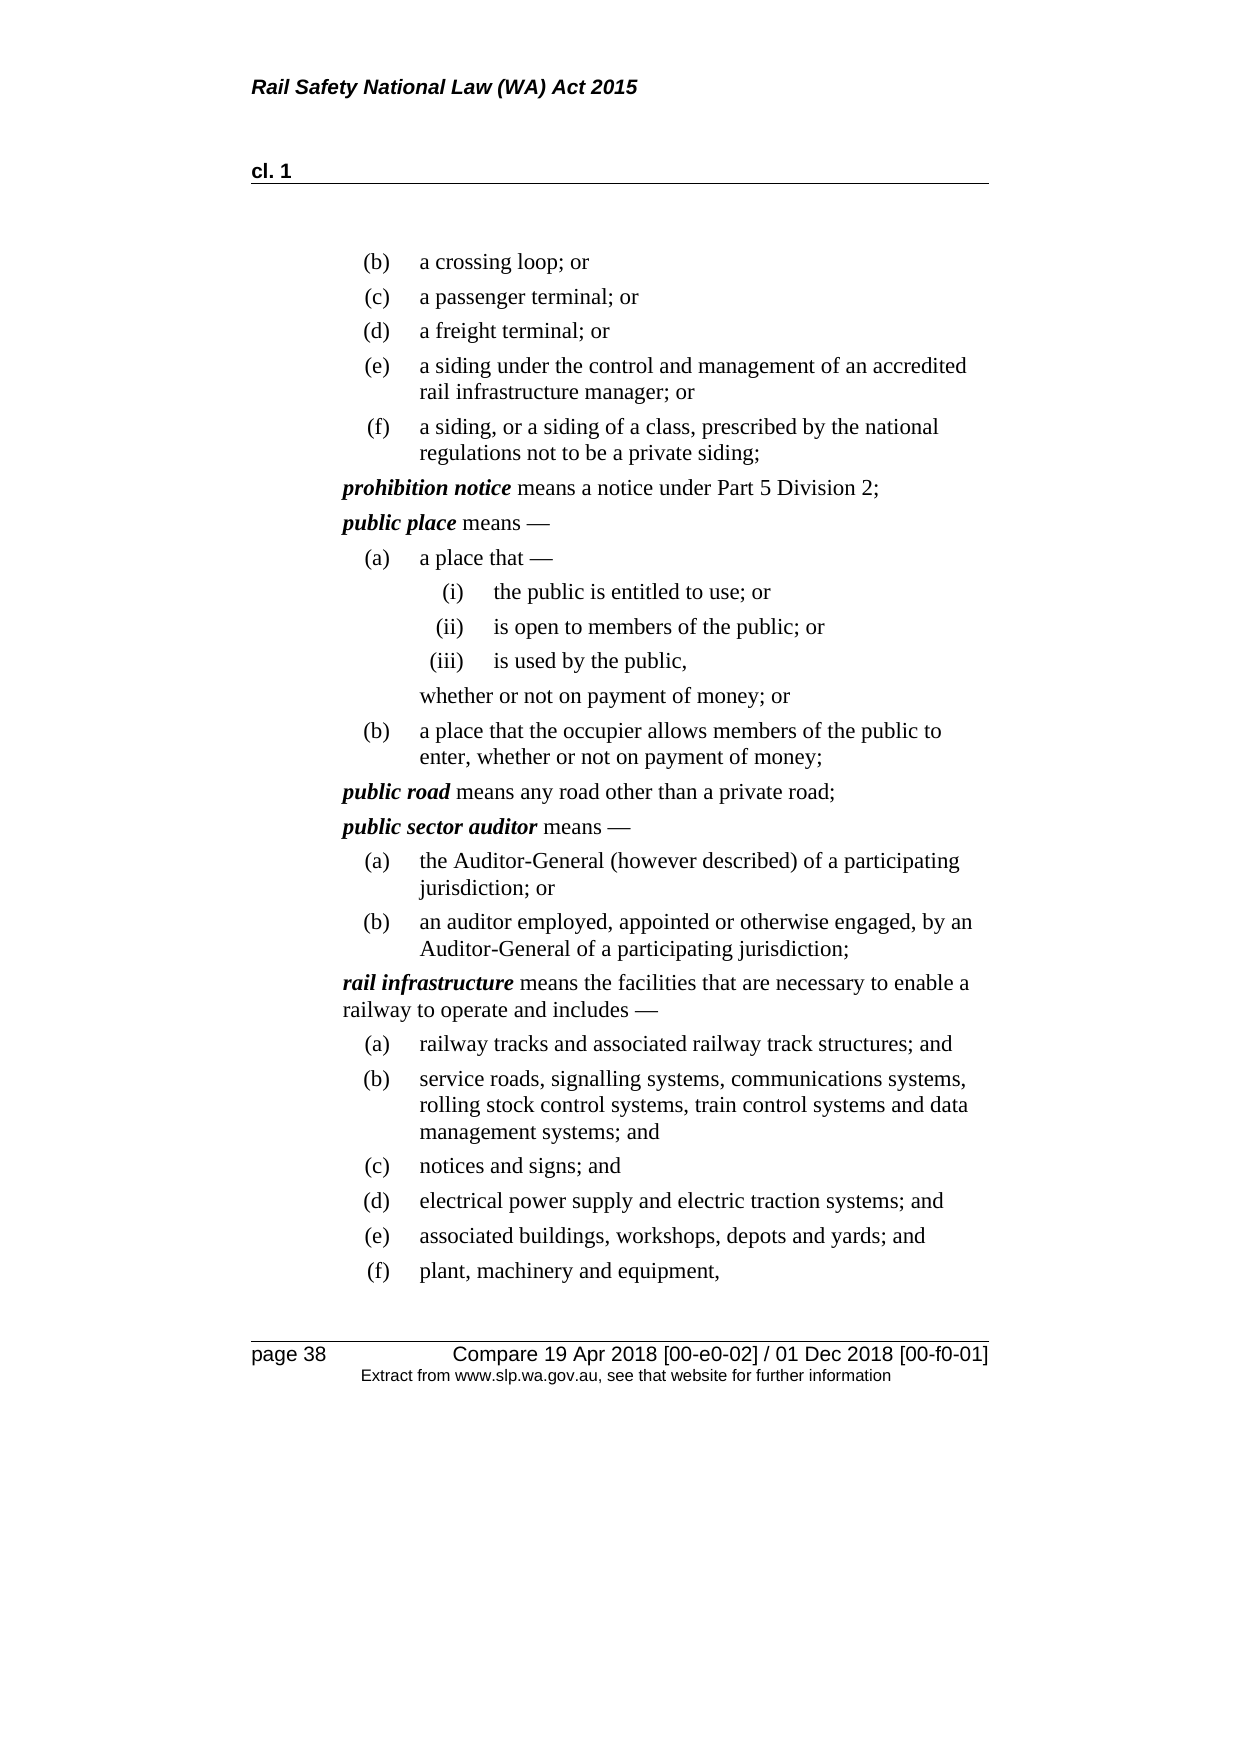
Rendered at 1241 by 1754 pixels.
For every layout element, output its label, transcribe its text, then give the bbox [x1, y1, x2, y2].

text (c) a passenger terminal; or [251, 283, 989, 309]
text (e) a siding under the control and management of an accredited rail infrastructure manager; or [251, 352, 989, 405]
text prohibition notice means a notice under Part 5 Division 2; [251, 474, 989, 501]
text (a) the Auditor-General (however described) of a participating jurisdiction; or [251, 847, 989, 900]
text (i) the public is entitled to use; or [251, 578, 989, 604]
text (a) a place that — [251, 543, 989, 570]
text (b) a crossing loop; or [251, 248, 989, 274]
text public sector auditor means — [251, 813, 989, 839]
text (b) service roads, signalling systems, communications systems, rolling stock control systems, train control systems and data management systems; and [251, 1065, 989, 1144]
text public road means any road other than a private road; [251, 778, 989, 804]
text (b) a place that the occupier allows members of the public to enter, whether or not on payment of money; [251, 717, 989, 770]
text (b) an auditor employed, appointed or otherwise engaged, by an Auditor-General of a participating jurisdiction; [251, 908, 989, 961]
text (d) a freight terminal; or [251, 317, 989, 344]
text (ii) is open to members of the public; or [251, 613, 989, 639]
text (f) plant, machinery and equipment, [251, 1257, 989, 1283]
text (e) associated buildings, workshops, depots and yards; and [251, 1222, 989, 1248]
text (iii) is used by the public, [251, 648, 989, 674]
text (a) railway tracks and associated railway track structures; and [251, 1031, 989, 1057]
text public place means — [251, 509, 989, 535]
text rail infrastructure means the facilities that are necessary to enable a railway to operate and includes — [251, 969, 989, 1022]
text (c) notices and signs; and [251, 1153, 989, 1179]
text (d) electrical power supply and electric traction systems; and [251, 1187, 989, 1214]
text whether or not on payment of money; or [251, 682, 989, 709]
text (f) a siding, or a siding of a class, prescribed by the national regulations not to be a private siding; [251, 413, 989, 466]
